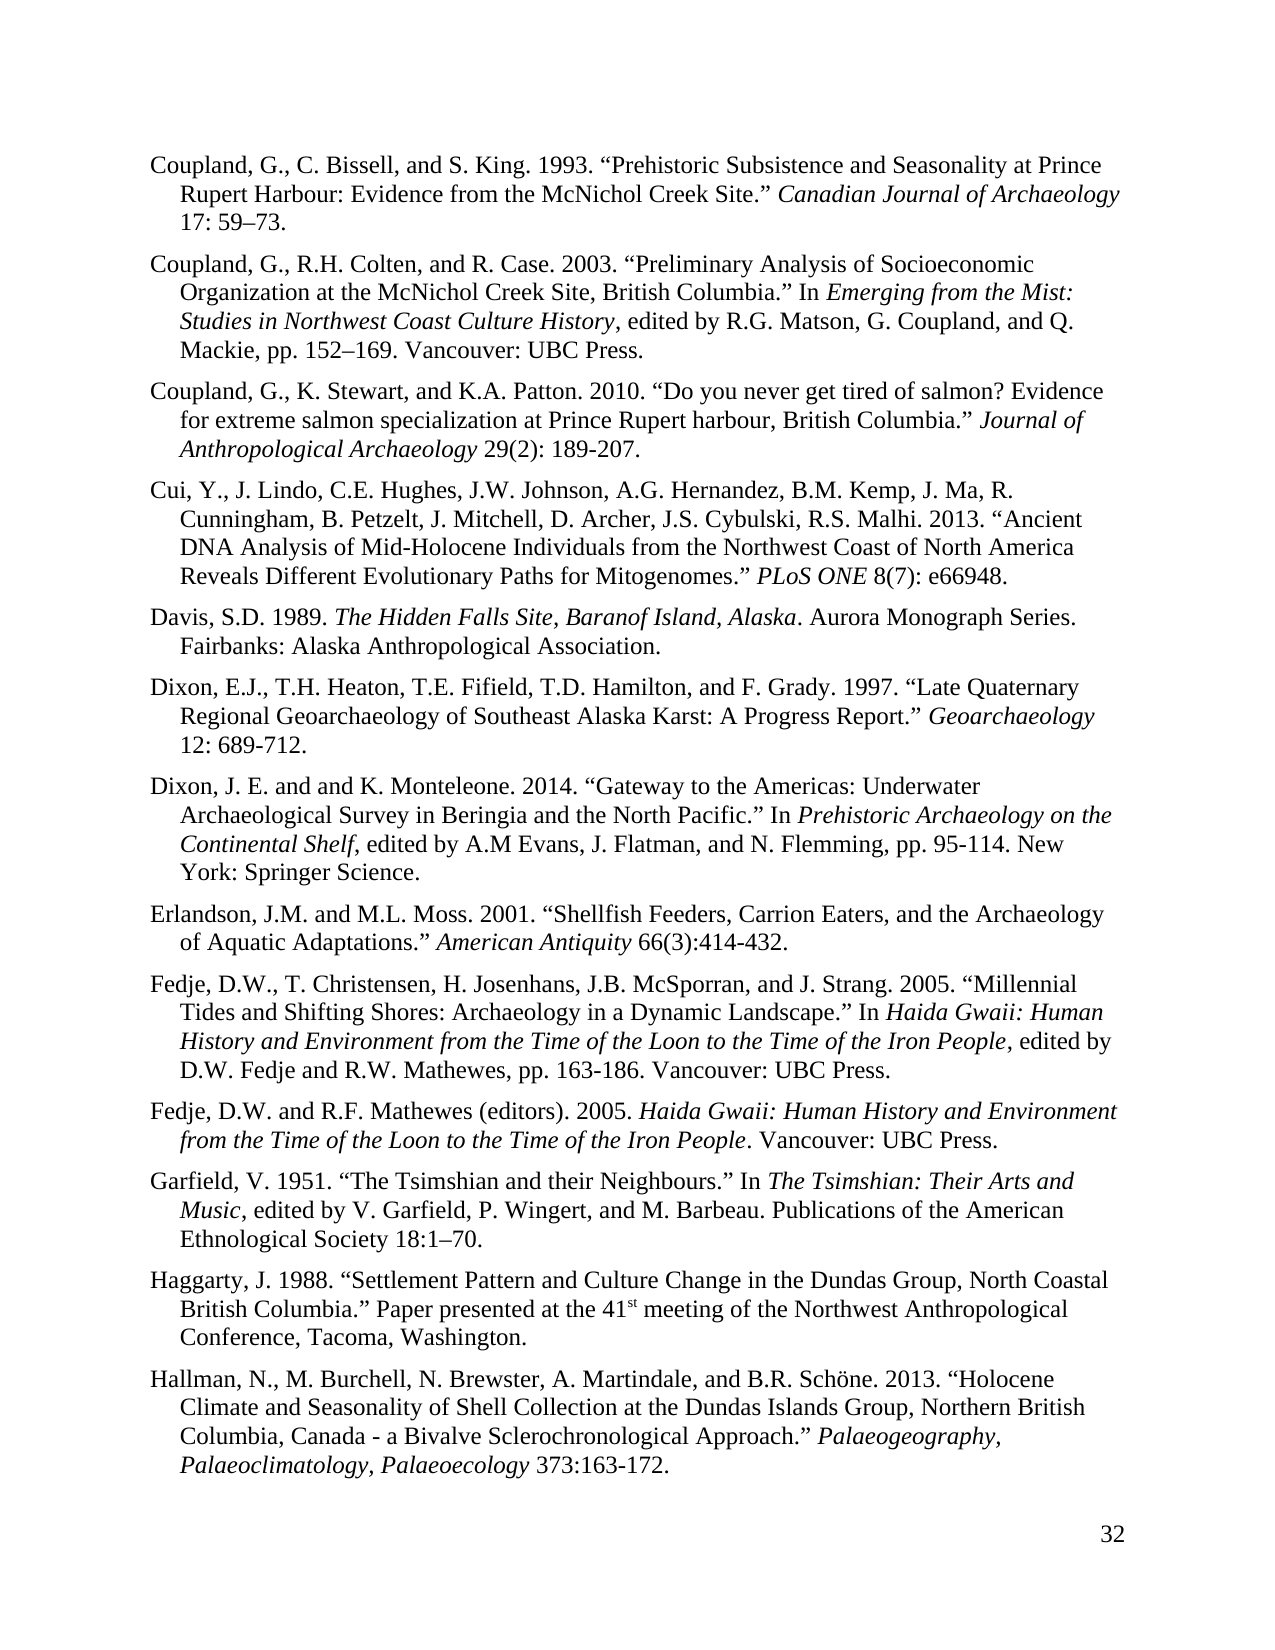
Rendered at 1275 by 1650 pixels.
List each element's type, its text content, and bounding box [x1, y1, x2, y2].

text Davis, S.D. 1989. The Hidden Falls Site, Baranof Island, Alaska. Aurora Monograph Series. Fairbanks: Alaska Anthropological Association. [150, 602, 1125, 660]
text Dixon, J. E. and and K. Monteleone. 2014. “Gateway to the Americas: Underwater Archaeological Survey in Beringia and the North Pacific.” In Prehistoric Archaeology on the Continental Shelf, edited by A.M Evans, J. Flatman, and N. Flemming, pp. 95-114. New York: Springer Science. [150, 771, 1125, 886]
text Hallman, N., M. Burchell, N. Brewster, A. Martindale, and B.R. Schöne. 2013. “Holocene Climate and Seasonality of Shell Collection at the Dundas Islands Group, Northern British Columbia, Canada - a Bivalve Sclerochronological Approach.” Palaeogeography, Palaeoclimatology, Palaeoecology 373:163-172. [150, 1364, 1125, 1479]
text Fedje, D.W. and R.F. Mathewes (editors). 2005. Haida Gwaii: Human History and Environment from the Time of the Loon to the Time of the Iron People. Vancouver: UBC Press. [150, 1096, 1125, 1154]
text Garfield, V. 1951. “The Tsimshian and their Neighbours.” In The Tsimshian: Their Arts and Music, edited by V. Garfield, P. Wingert, and M. Barbeau. Publications of the American Ethnological Society 18:1–70. [150, 1166, 1125, 1252]
text Erlandson, J.M. and M.L. Moss. 2001. “Shellfish Feeders, Carrion Eaters, and the Archaeology of Aquatic Adaptations.” American Antiquity 66(3):414-432. [150, 899, 1125, 956]
text Coupland, G., K. Stewart, and K.A. Patton. 2010. “Do you never get tired of salmon? Evidence for extreme salmon specialization at Prince Rupert harbour, British Columbia.” Journal of Anthropological Archaeology 29(2): 189-207. [150, 376, 1125, 462]
text Cui, Y., J. Lindo, C.E. Hughes, J.W. Johnson, A.G. Hernandez, B.M. Kemp, J. Ma, R. Cunningham, B. Petzelt, J. Mitchell, D. Archer, J.S. Cybulski, R.S. Malhi. 2013. “Ancient DNA Analysis of Mid-Holocene Individuals from the Northwest Coast of North America Reveals Different Evolutionary Paths for Mitogenomes.” PLoS ONE 8(7): e66948. [150, 475, 1125, 590]
text Haggarty, J. 1988. “Settlement Pattern and Culture Change in the Dundas Group, North Coastal British Columbia.” Paper presented at the 41st meeting of the Northwest Anthropological Conference, Tacoma, Washington. [150, 1265, 1125, 1351]
text Fedje, D.W., T. Christensen, H. Josenhans, J.B. McSporran, and J. Strang. 2005. “Millennial Tides and Shifting Shores: Archaeology in a Dynamic Landscape.” In Haida Gwaii: Human History and Environment from the Time of the Loon to the Time of the Iron People, edited by D.W. Fedje and R.W. Mathewes, pp. 163-186. Vancouver: UBC Press. [150, 969, 1125, 1084]
text Coupland, G., C. Bissell, and S. King. 1993. “Prehistoric Subsistence and Seasonality at Prince Rupert Harbour: Evidence from the McNichol Creek Site.” Canadian Journal of Archaeology 17: 59–73. [150, 150, 1125, 236]
text Coupland, G., R.H. Colten, and R. Case. 2003. “Preliminary Analysis of Socioeconomic Organization at the McNichol Creek Site, British Columbia.” In Emerging from the Mist: Studies in Northwest Coast Culture History, edited by R.G. Matson, G. Coupland, and Q. Mackie, pp. 152–169. Vancouver: UBC Press. [150, 249, 1125, 364]
text Dixon, E.J., T.H. Heaton, T.E. Fifield, T.D. Hamilton, and F. Grady. 1997. “Late Quaternary Regional Geoarchaeology of Southeast Alaska Karst: A Progress Report.” Geoarchaeology 12: 689-712. [150, 672, 1125, 759]
